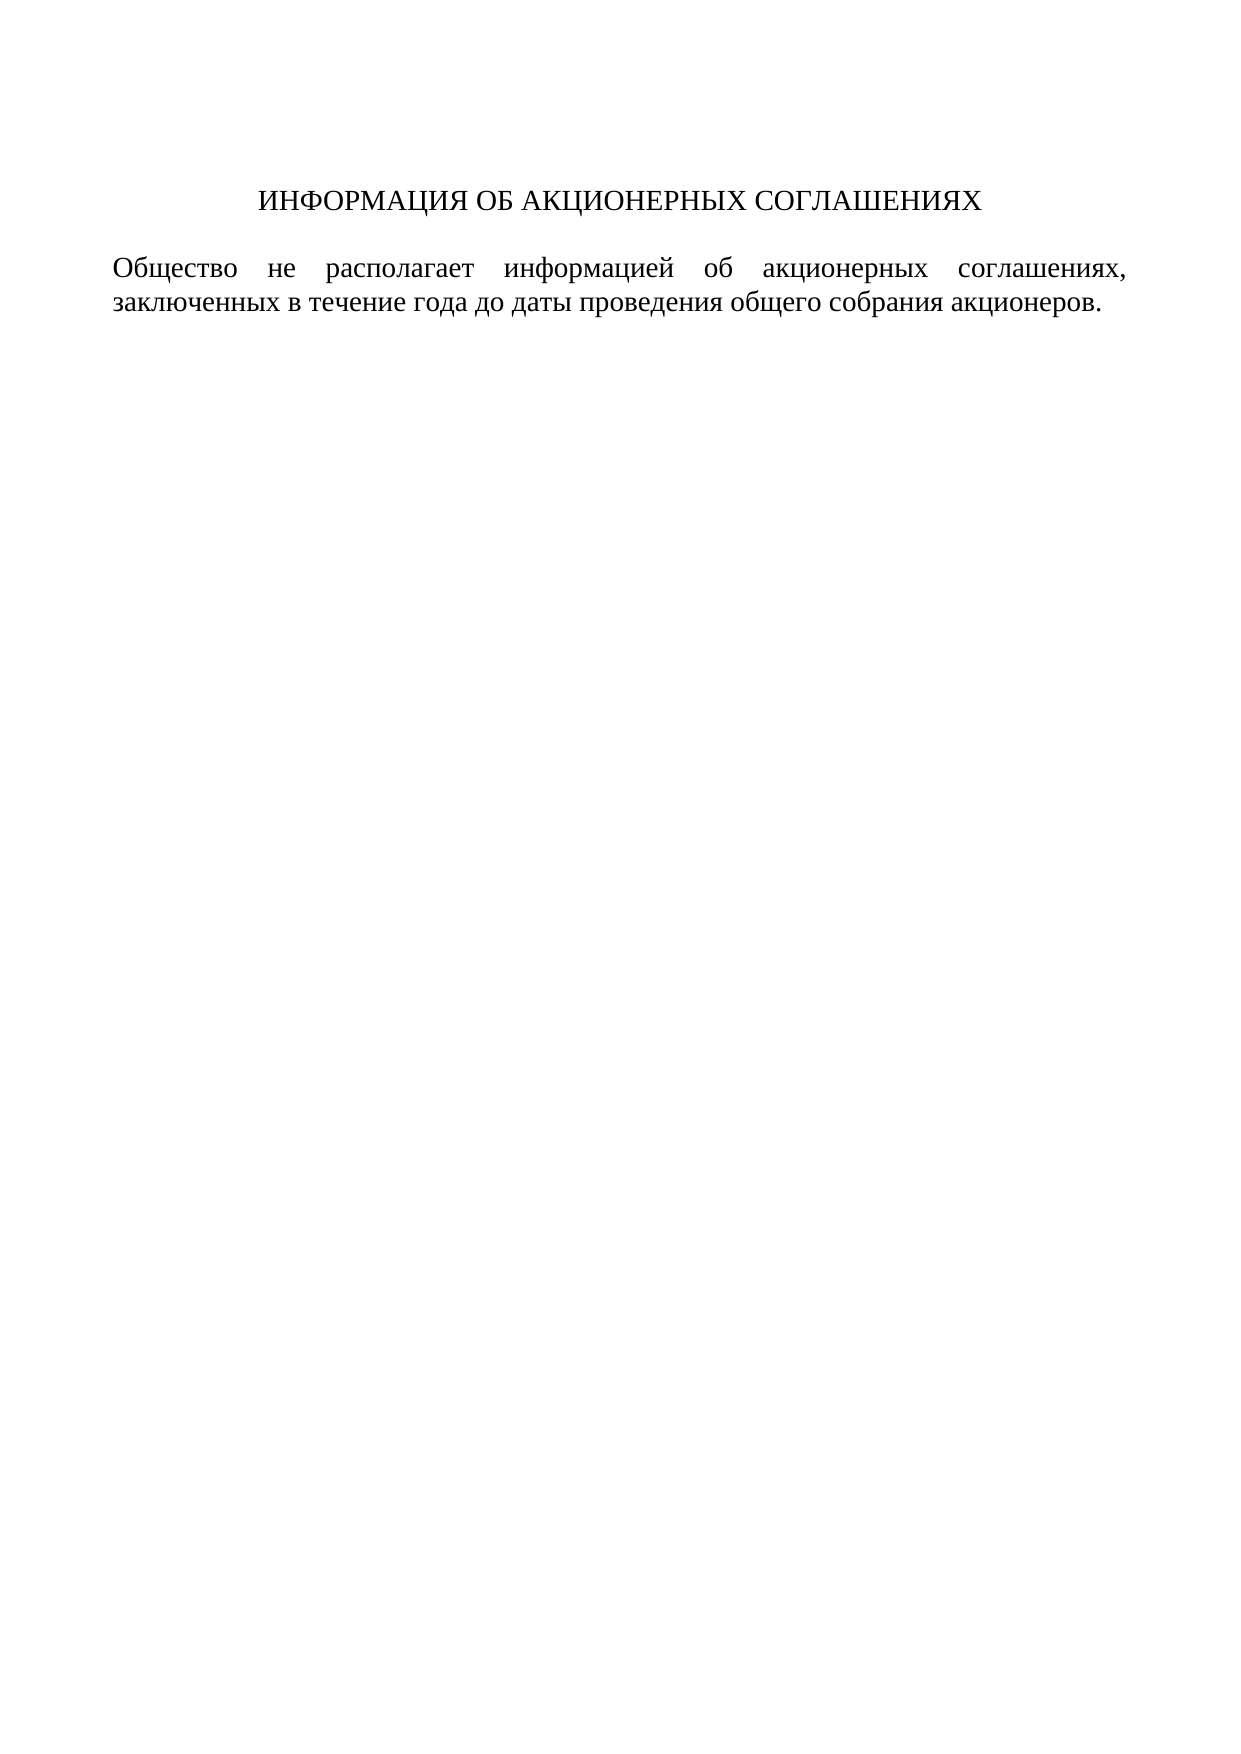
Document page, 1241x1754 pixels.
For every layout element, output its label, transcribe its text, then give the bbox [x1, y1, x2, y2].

text ИНФОРМАЦИЯ ОБ АКЦИОНЕРНЫХ СОГЛАШЕНИЯХ [112, 183, 1128, 217]
text Общество не располагает информацией об акционерных соглашениях, заключенных в течение года до даты проведения общего собрания акционеров. [112, 251, 1128, 318]
